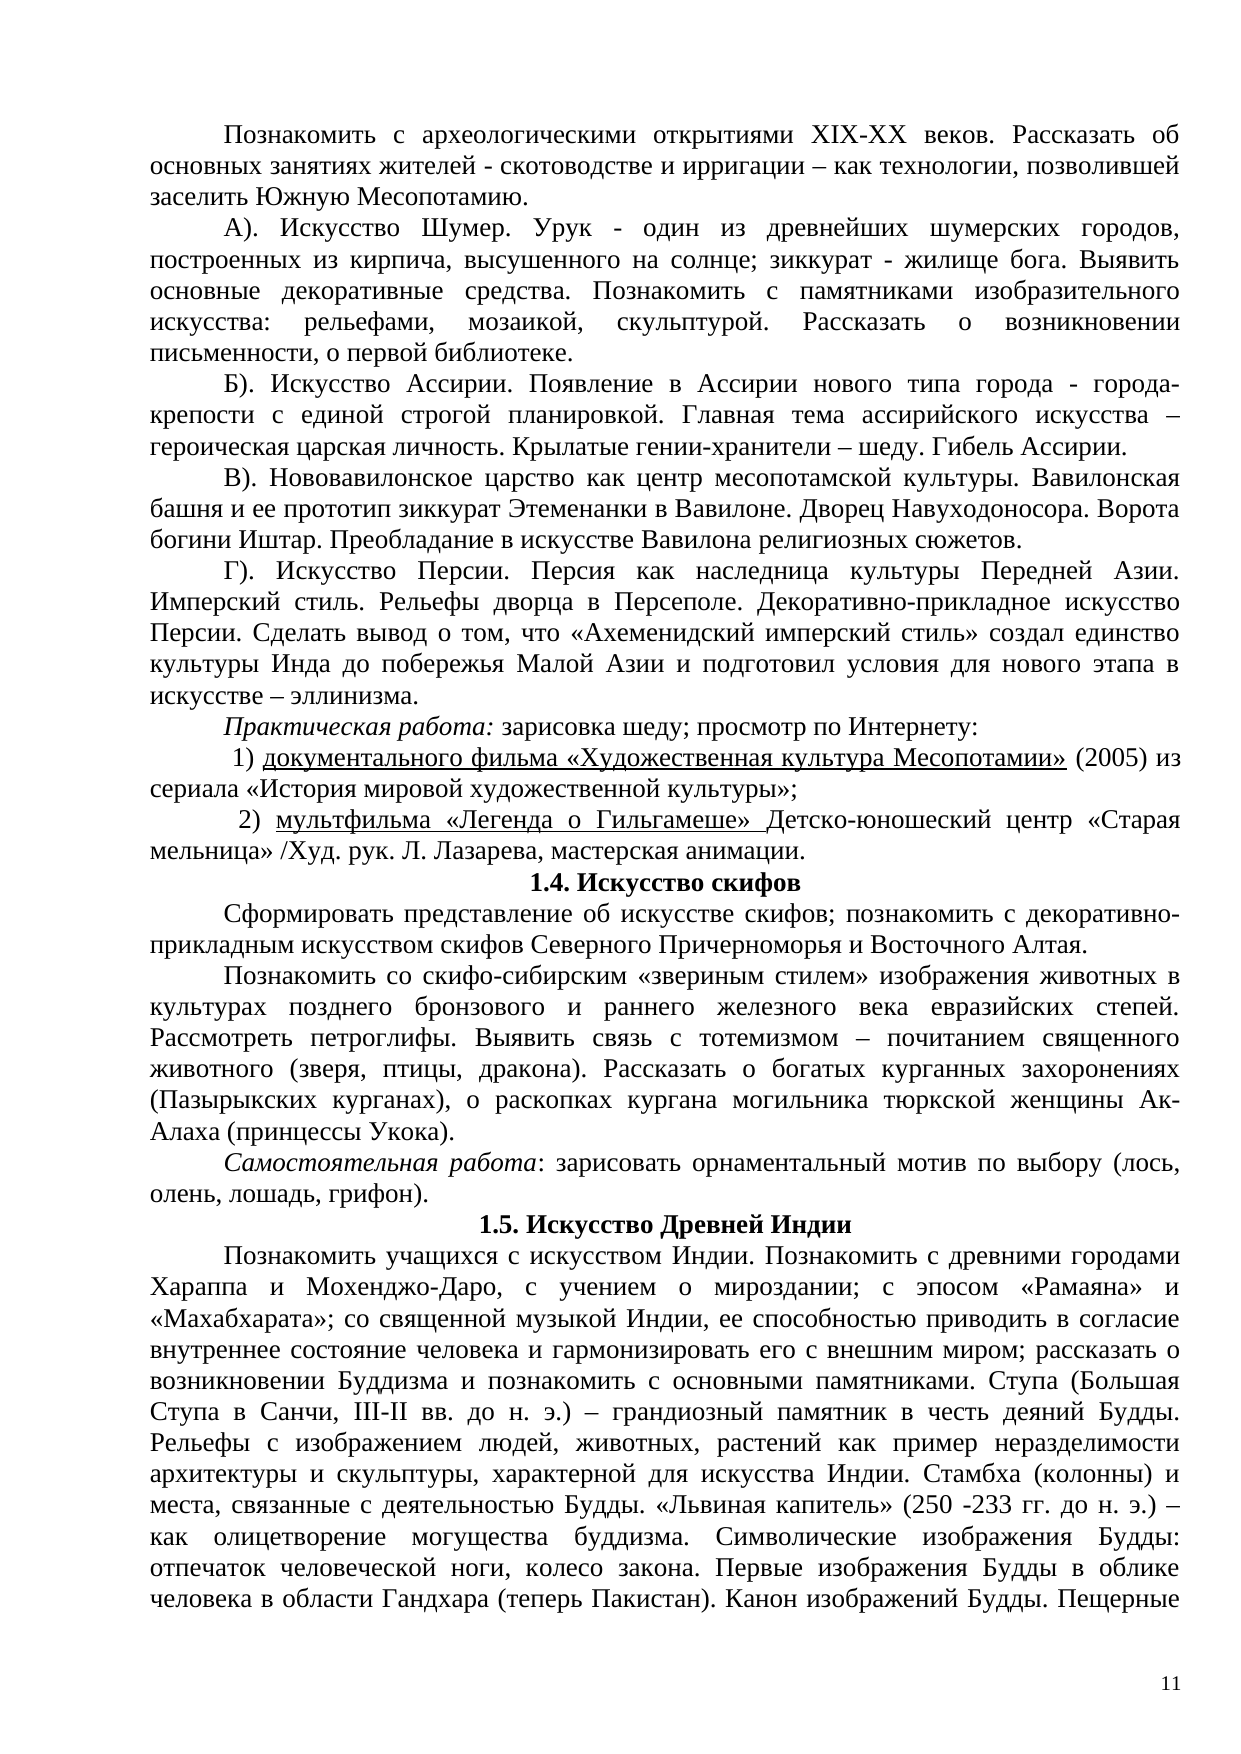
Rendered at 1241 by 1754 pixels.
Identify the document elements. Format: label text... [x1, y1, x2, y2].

text 1) документального фильма «Художественная культура Месопотамии» (2005) из сериала «История мировой художественной культуры»; [149, 741, 1181, 803]
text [149, 1239, 1181, 1613]
text 1.5. Искусство Древней Индии [149, 1208, 1181, 1239]
text 2) мультфильма «Легенда о Гильгамеше» Детско-юношеский центр «Старая мельница» /Худ. рук. Л. Лазарева, мастерская анимации. [149, 803, 1181, 866]
text Б). Искусство Ассирии. Появление в Ассирии нового типа города - города-крепости с единой строгой планировкой. Главная тема ассирийского искусства – героическая царская личность. Крылатые гении-хранители – шеду. Гибель Ассирии. [149, 367, 1181, 461]
text Г). Искусство Персии. Персия как наследница культуры Передней Азии. Имперский стиль. Рельефы дворца в Персеполе. Декоративно-прикладное искусство Персии. Сделать вывод о том, что «Ахеменидский имперский стиль» создал единство культуры Инда до побережья Малой Азии и подготовил условия для нового этапа в искусстве – эллинизма. [149, 554, 1181, 710]
text Практическая работа: зарисовка шеду; просмотр по Интернету: [149, 710, 1181, 741]
text В). Нововавилонское царство как центр месопотамской культуры. Вавилонская башня и ее прототип зиккурат Этеменанки в Вавилоне. Дворец Навуходоносора. Ворота богини Иштар. Преобладание в искусстве Вавилона религиозных сюжетов. [149, 461, 1181, 554]
text Познакомить с археологическими открытиями XIX-XX веков. Рассказать об основных занятиях жителей - скотоводстве и ирригации – как технологии, позволившей заселить Южную Месопотамию. [149, 118, 1181, 212]
text 1.4. Искусство скифов [149, 866, 1181, 897]
text А). Искусство Шумер. Урук - один из древнейших шумерских городов, построенных из кирпича, высушенного на солнце; зиккурат - жилище бога. Выявить основные декоративные средства. Познакомить с памятниками изобразительного искусства: рельефами, мозаикой, скульптурой. Рассказать о возникновении письменности, о первой библиотеке. [149, 212, 1181, 367]
text Самостоятельная работа: зарисовать орнаментальный мотив по выбору (лось, олень, лошадь, грифон). [149, 1146, 1181, 1208]
text Познакомить со скифо-сибирским «звериным стилем» изображения животных в культурах позднего бронзового и раннего железного века евразийских степей. Рассмотреть петроглифы. Выявить связь с тотемизмом – почитанием священного животного (зверя, птицы, дракона). Рассказать о богатых курганных захоронениях (Пазырыкских курганах), о раскопках кургана могильника тюркской женщины Ак-Алаха (принцессы Укока). [149, 959, 1181, 1146]
text Сформировать представление об искусстве скифов; познакомить с декоративно-прикладным искусством скифов Северного Причерноморья и Восточного Алтая. [149, 897, 1181, 959]
